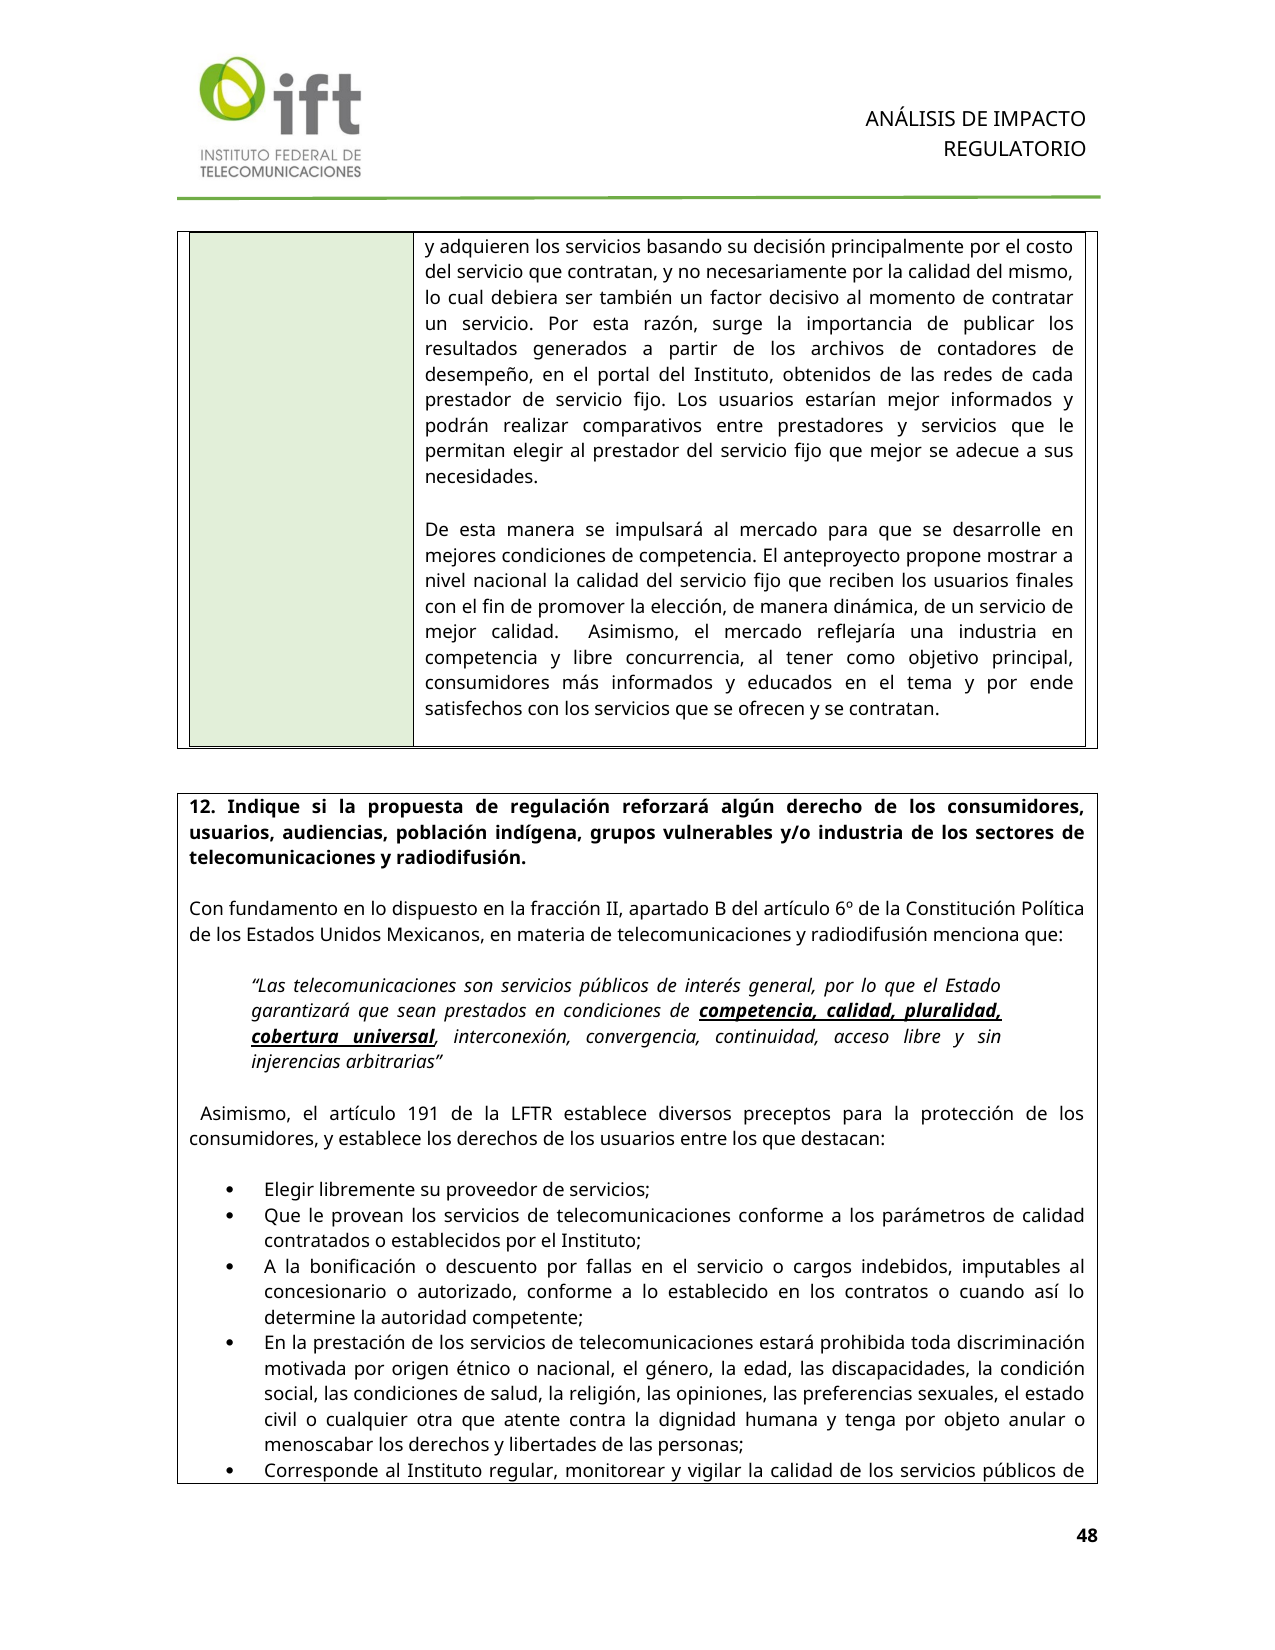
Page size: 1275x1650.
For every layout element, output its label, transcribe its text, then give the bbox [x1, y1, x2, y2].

picture [177, 52, 390, 196]
